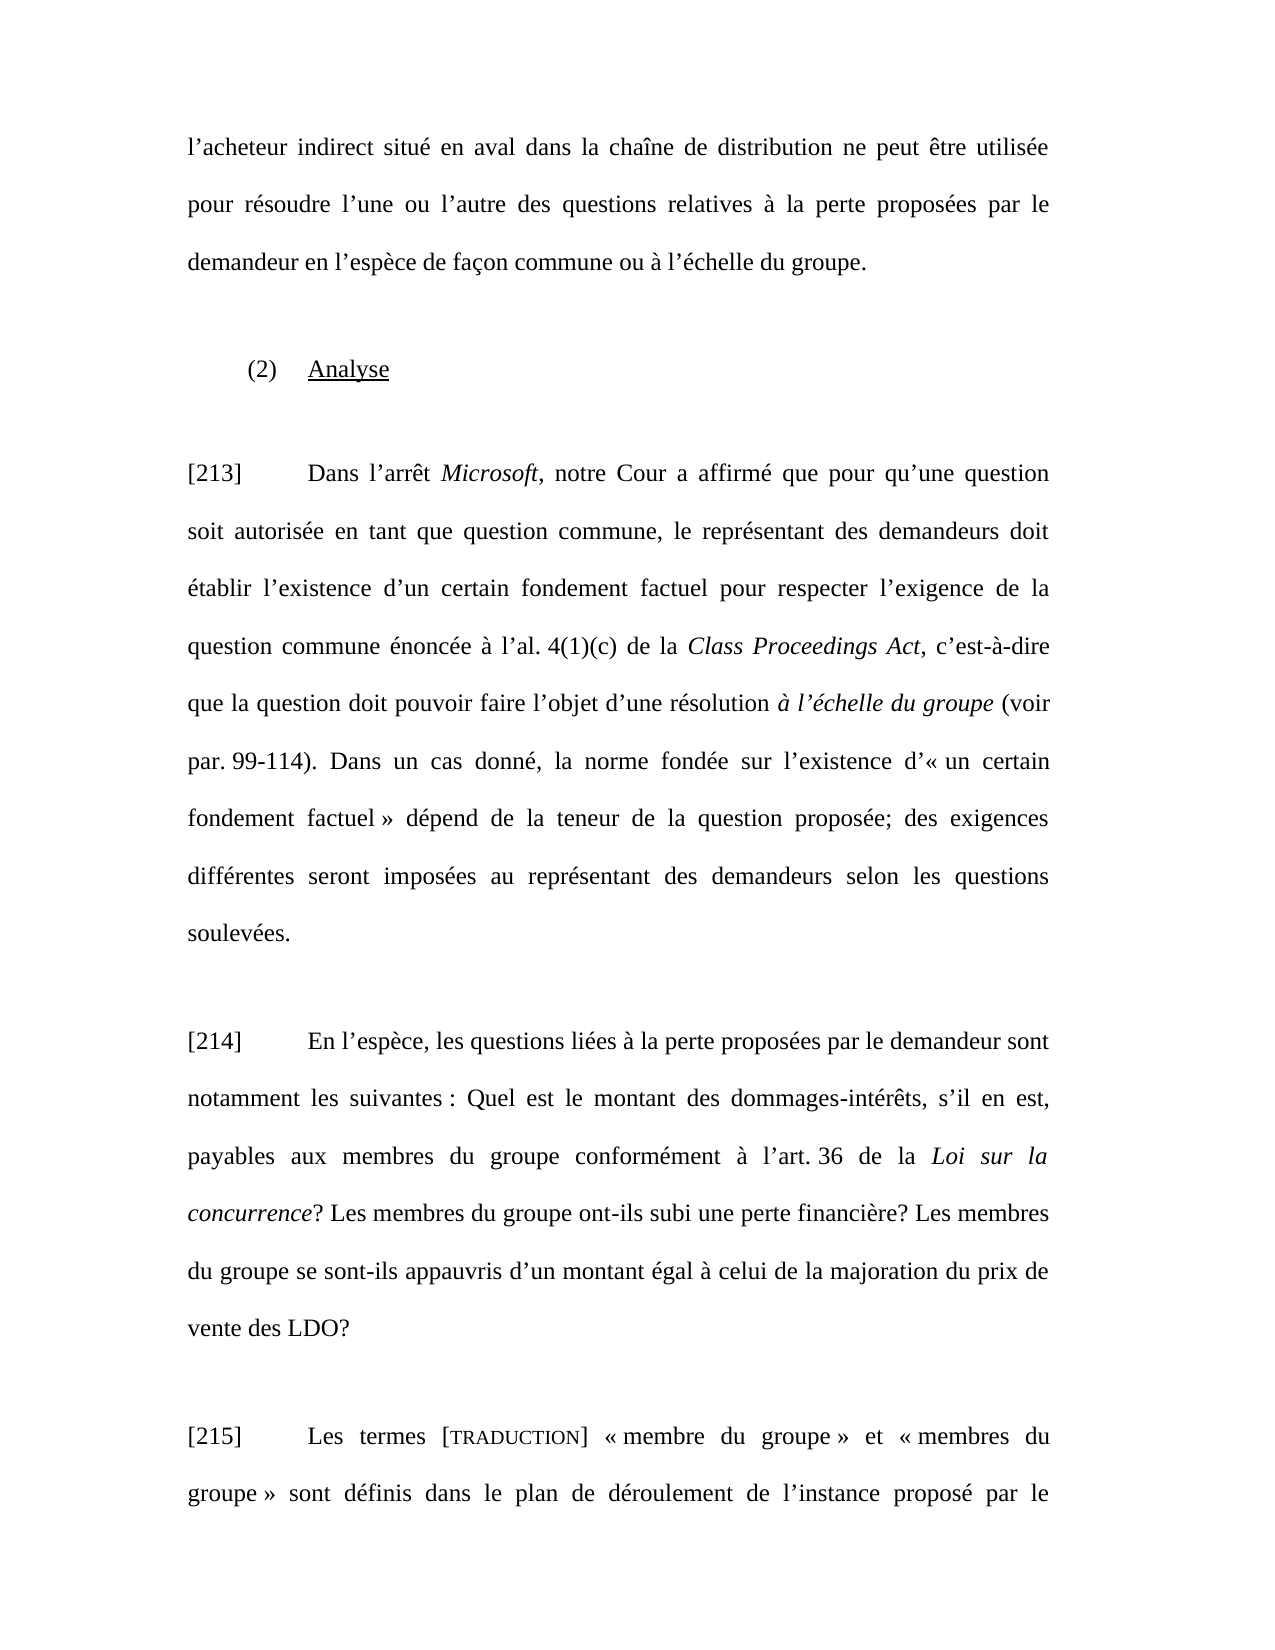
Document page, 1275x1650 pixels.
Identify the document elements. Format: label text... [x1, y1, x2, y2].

text En l’espèce, les questions liées à la perte proposées par le demandeur sont notamment les suivantes : Quel est le montant des dommages-intérêts, s’il en est, payables aux membres du groupe conformément à l’art. 36 de la Loi sur la concurrence? Les membres du groupe ont-ils subi une perte financière? Les membres du groupe se sont-ils appauvris d’un montant égal à celui de la majoration du prix de vente des LDO? [187, 1026, 1050, 1342]
title Analyse [247, 354, 1050, 383]
text Dans l’arrêt Microsoft, notre Cour a affirmé que pour qu’une question soit autorisée en tant que question commune, le représentant des demandeurs doit établir l’existence d’un certain fondement factuel pour respecter l’exigence de la question commune énoncée à l’al. 4(1)(c) de la Class Proceedings Act, c’est-à-dire que la question doit pouvoir faire l’objet d’une résolution à l’échelle du groupe (voir par. 99-114). Dans un cas donné, la norme fondée sur l’existence d’« un certain fondement factuel » dépend de la teneur de la question proposée; des exigences différentes seront imposées au représentant des demandeurs selon les questions soulevées. [187, 458, 1050, 947]
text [187, 132, 1050, 276]
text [187, 1421, 1050, 1507]
